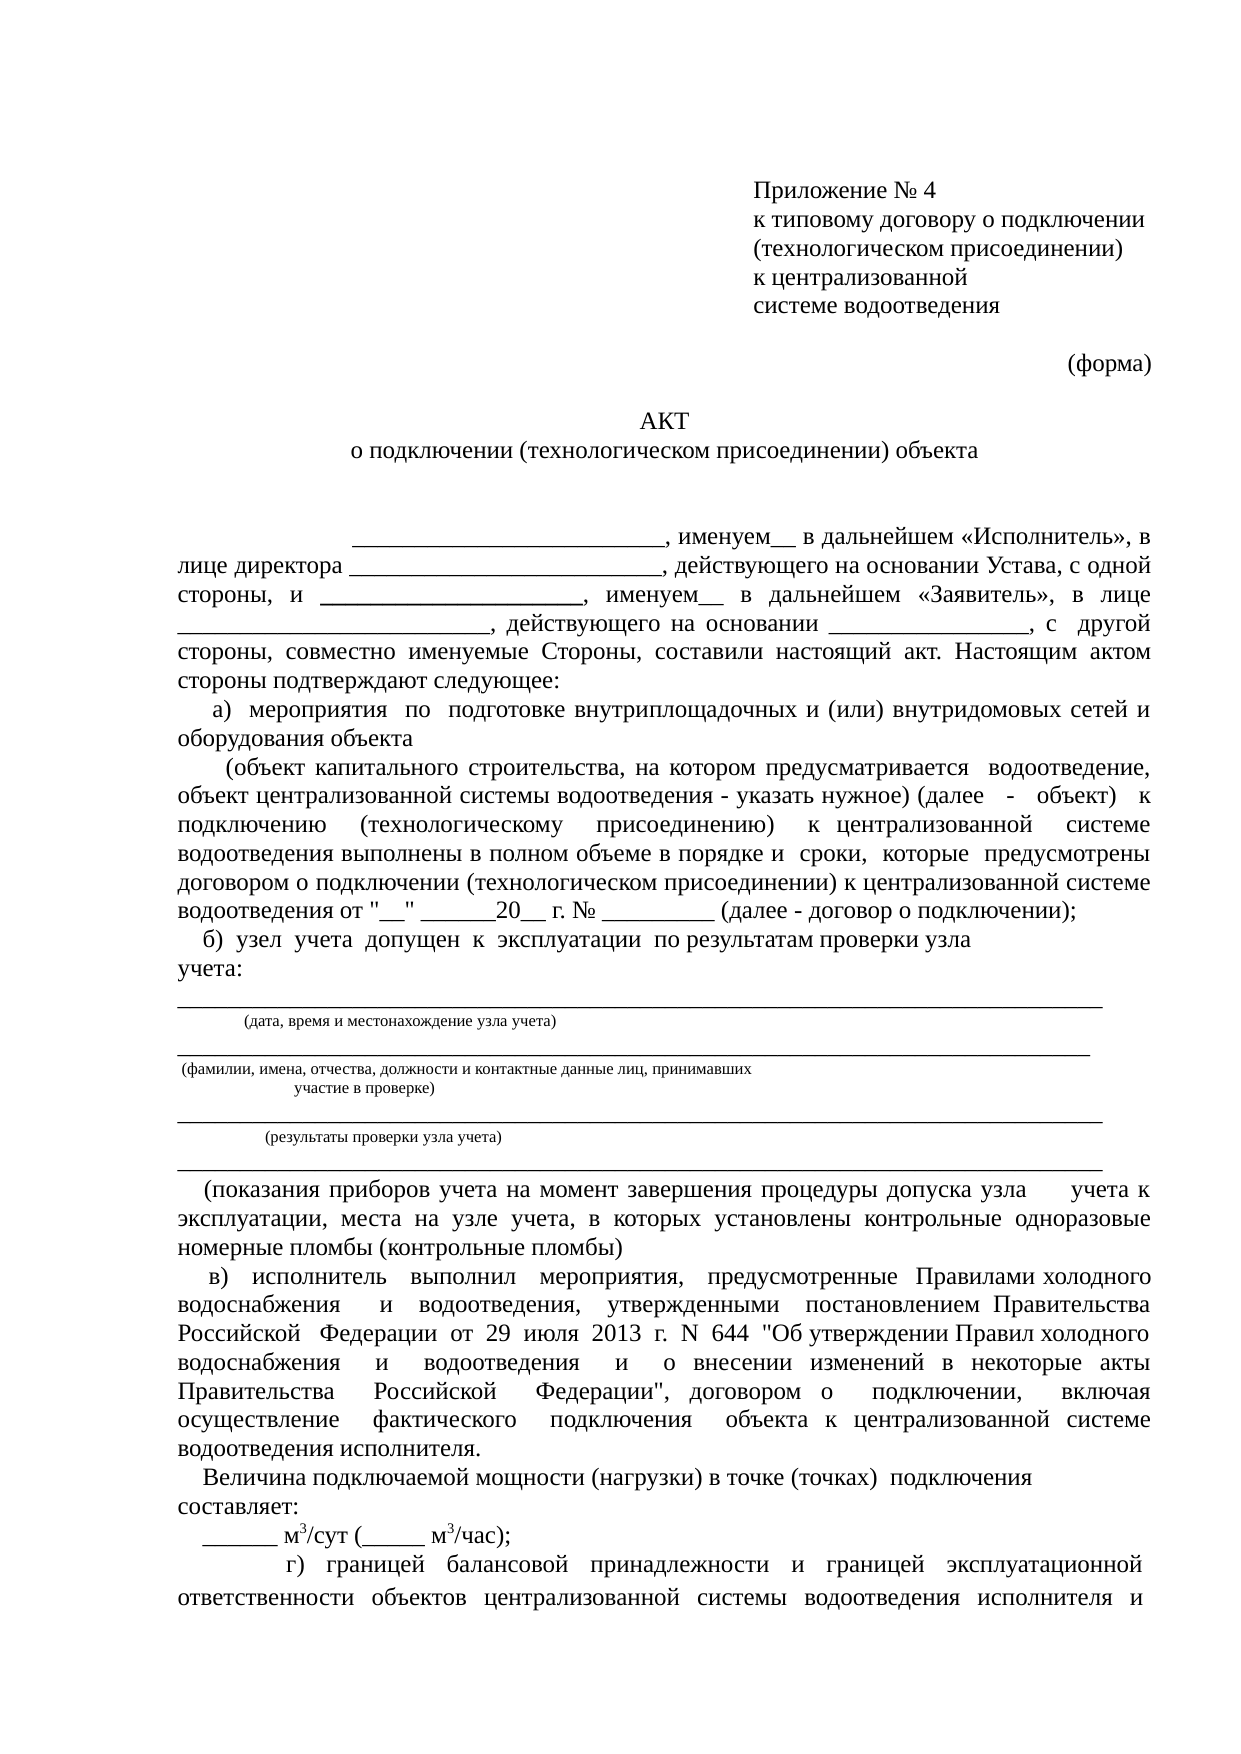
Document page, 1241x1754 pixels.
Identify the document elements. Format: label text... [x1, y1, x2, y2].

text __________________________________________________________________________ [177, 1097, 1152, 1126]
text о подключении (технологическом присоединении) объекта [177, 435, 1152, 464]
text (объект капитального строительства, на котором предусматривается водоотведение, объект централизованной системы водоотведения - указать нужное) (далее - объект) к подключению (технологическому присоединению) к централизованной системе водоотведения выполнены в полном объеме в порядке и сроки, которые предусмотрены договором о подключении (технологическом присоединении) к централизованной системе водоотведения от "__" ______20__ г. № _________ (далее - договор о подключении); [177, 752, 1152, 924]
text (форма) [177, 348, 1152, 377]
text (дата, время и местонахождение узла учета) [177, 1011, 1152, 1030]
text б) узел учета допущен к эксплуатации по результатам проверки узла [177, 924, 1152, 953]
text (технологическом присоединении) [753, 233, 1152, 262]
text системе водоотведения [753, 291, 1152, 319]
text (результаты проверки узла учета) [177, 1126, 1152, 1146]
text (фамилии, имена, отчества, должности и контактные данные лиц, принимавших [177, 1059, 1152, 1078]
text ______ м3/сут (_____ м3/час); [177, 1520, 1152, 1549]
text а) мероприятия по подготовке внутриплощадочных и (или) внутридомовых сетей и оборудования объекта [177, 694, 1152, 752]
text в) исполнитель выполнил мероприятия, предусмотренные Правилами холодного водоснабжения и водоотведения, утвержденными постановлением Правительства Российской Федерации от 29 июля 2013 г. N 644 "Об утверждении Правил холодного водоснабжения и водоотведения и о внесении изменений в некоторые акты Правительства Российской Федерации", договором о подключении, включая осуществление фактического подключения объекта к централизованной системе водоотведения исполнителя. [177, 1261, 1152, 1462]
text Приложение № 4 [753, 175, 1152, 204]
text __________________________________________________________________________ [177, 982, 1152, 1011]
text Величина подключаемой мощности (нагрузки) в точке (точках) подключения [177, 1462, 1152, 1491]
text участие в проверке) [177, 1078, 1152, 1097]
text __________________________________________________________________________ [177, 1146, 1152, 1174]
text _________________________________________________________________________ [177, 1030, 1152, 1059]
text к типовому договору о подключении [753, 204, 1152, 233]
text АКТ [177, 406, 1152, 435]
text к централизованной [753, 262, 1152, 291]
text составляет: [177, 1491, 1152, 1520]
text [177, 1549, 1144, 1611]
text (показания приборов учета на момент завершения процедуры допуска узла учета к эксплуатации, места на узле учета, в которых установлены контрольные одноразовые номерные пломбы (контрольные пломбы) [177, 1174, 1152, 1261]
text учета: [177, 953, 1152, 982]
text _________________________, именуем__ в дальнейшем «Исполнитель», в лице директора _________________________, действующего на основании Устава, с одной стороны, и _____________________, именуем__ в дальнейшем «Заявитель», в лице _________________________, действующего на основании ________________, с другой стороны, совместно именуемые Стороны, составили настоящий акт. Настоящим актом стороны подтверждают следующее: [177, 521, 1152, 694]
